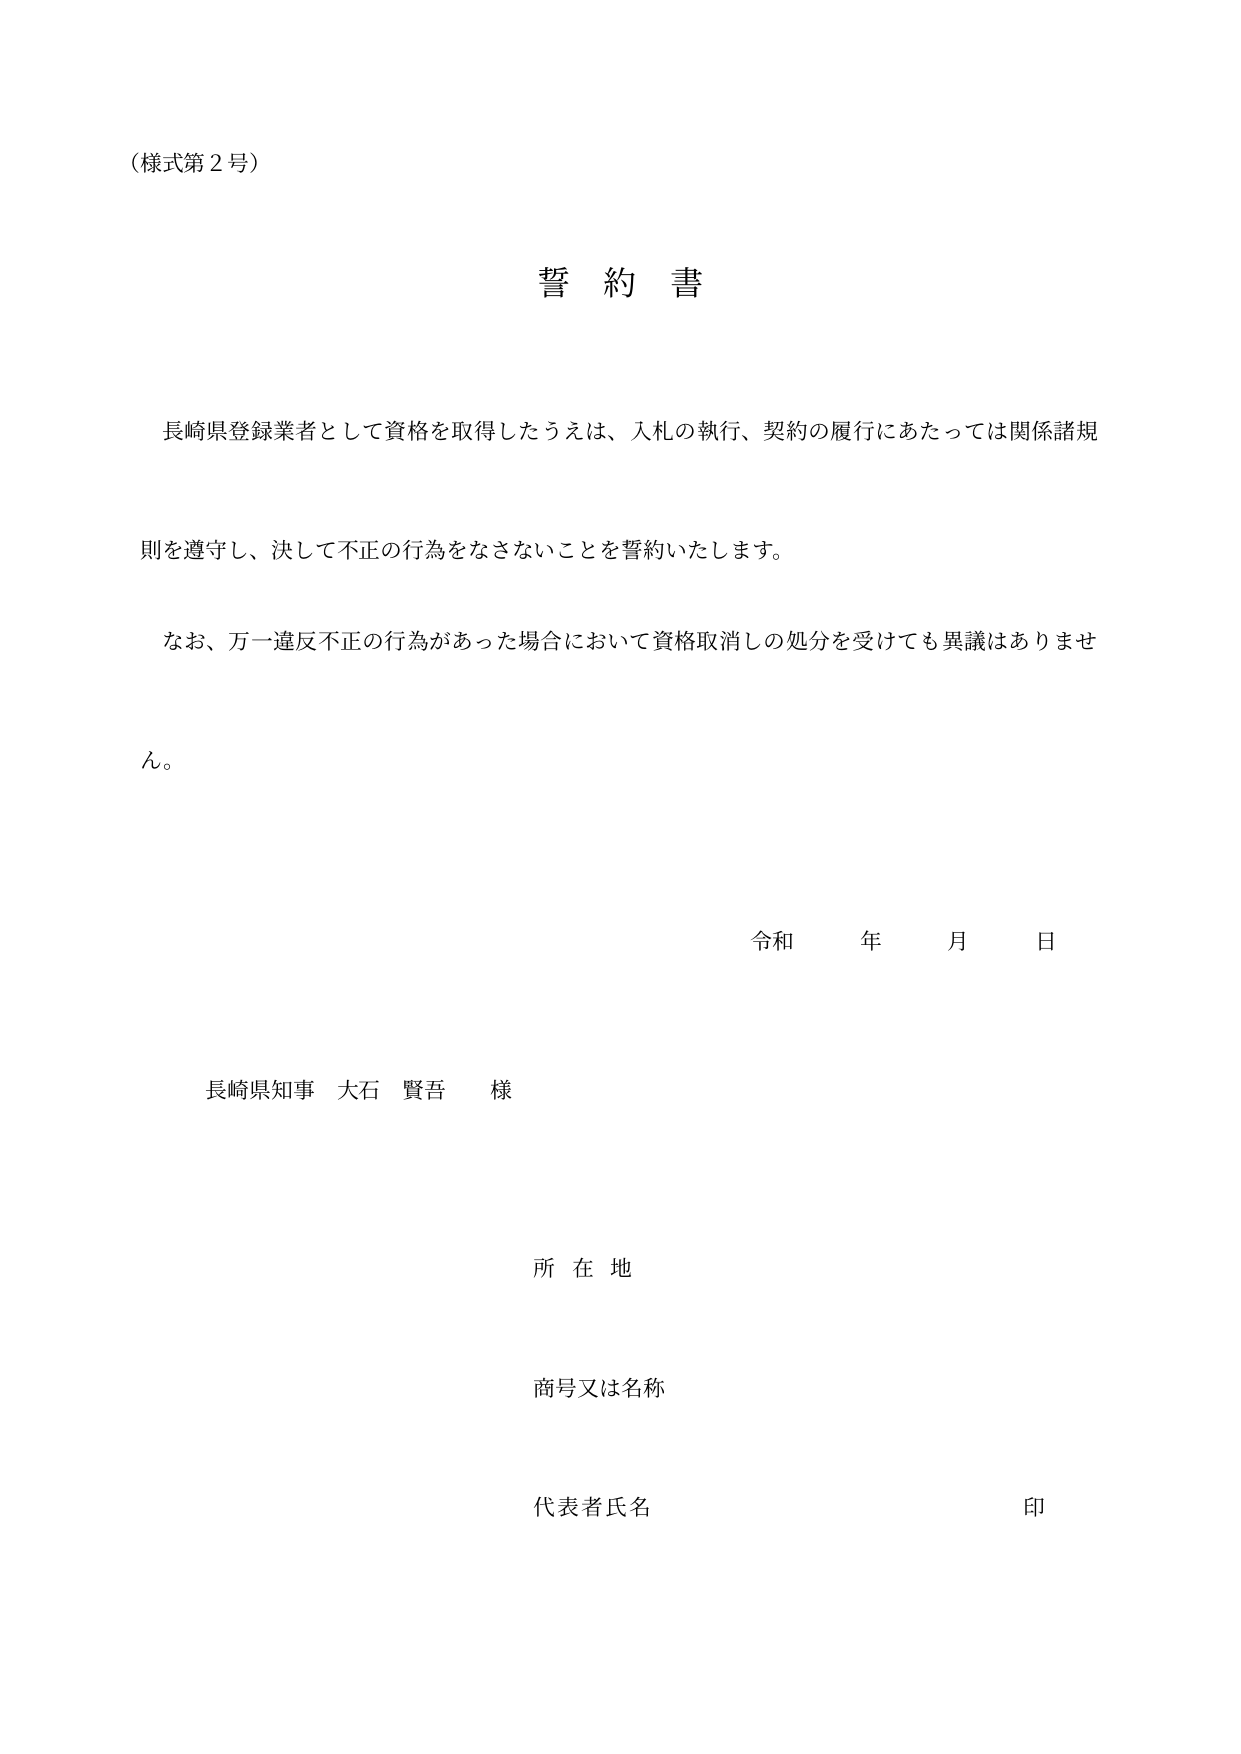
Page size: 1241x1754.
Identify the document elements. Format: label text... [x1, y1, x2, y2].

text 所在地 [534, 1238, 1122, 1297]
text 代表者氏名 印 [534, 1476, 1122, 1536]
text 長崎県登録業者として資格を取得したうえは、入札の執行、契約の履行にあたっては関係諸規則を遵守し、決して不正の行為をなさないことを誓約いたします。 [140, 400, 1100, 579]
text （様式第２号） [118, 132, 1122, 192]
text なお、万一違反不正の行為があった場合において資格取消しの処分を受けても異議はありません。 [140, 610, 1100, 789]
text 長崎県知事 大石 賢吾 様 [206, 1059, 1122, 1118]
text 令和 年 月 日 [118, 910, 1056, 969]
text 誓約書 [118, 251, 1122, 311]
text 商号又は名称 [534, 1357, 1122, 1416]
